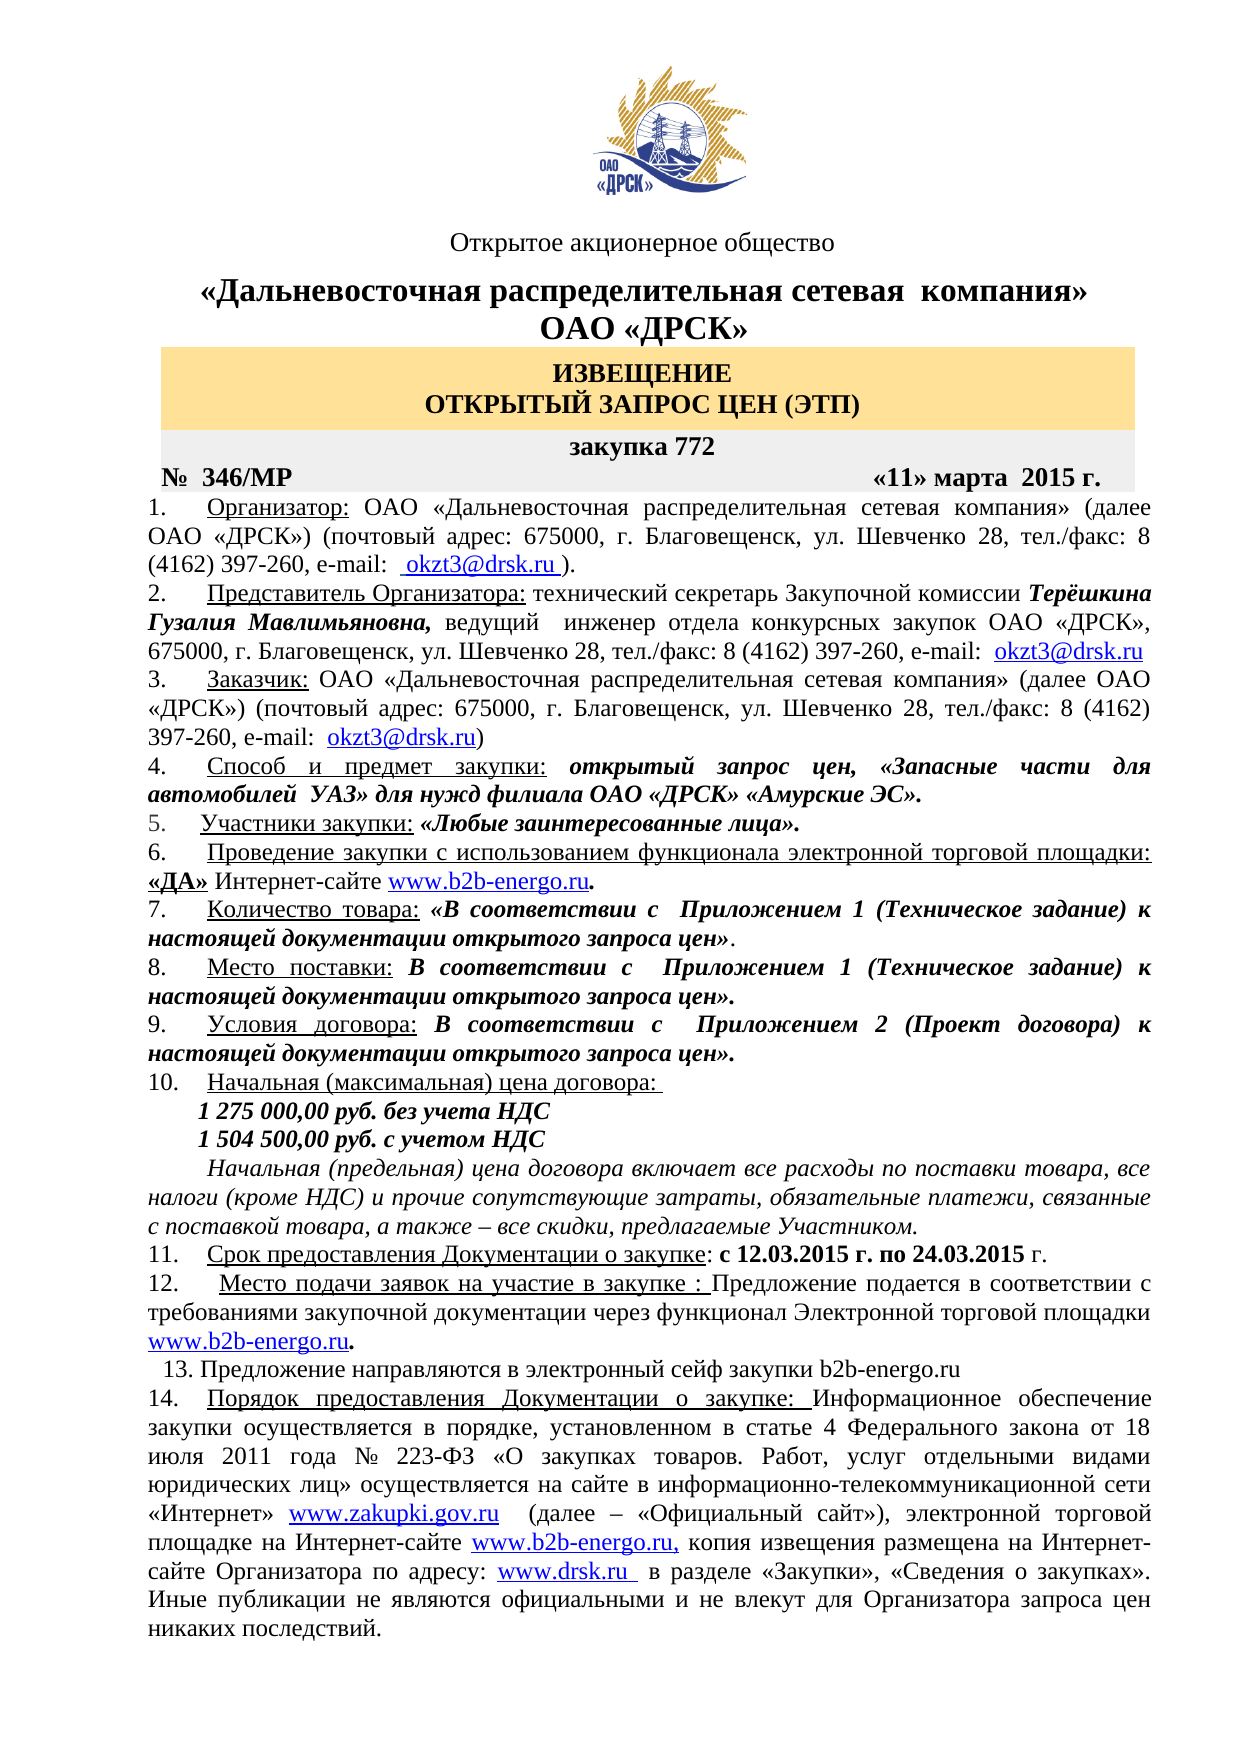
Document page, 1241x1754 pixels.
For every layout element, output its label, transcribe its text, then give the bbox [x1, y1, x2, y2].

list Место поставки: В соответствии с Приложением 1 (Техническое задание) к настоящей документации открытого запроса цен». [148, 952, 1152, 1009]
list Количество товара: «В соответствии с Приложением 1 (Техническое задание) к настоящей документации открытого запроса цен». [148, 894, 1152, 952]
table_cell № 346/МР [161, 461, 642, 492]
list Представитель Организатора: технический секретарь Закупочной комиссии Терёшкина Гузалия Мавлимьяновна, ведущий инженер отдела конкурсных закупок ОАО «ДРСК», 675000, г. Благовещенск, ул. Шевченко 28, тел./факс: 8 (4162) 397-260, e-mail: okzt3@drsk.ru [148, 578, 1152, 664]
picture [591, 66, 748, 195]
text «Дальневосточная распределительная сетевая компания» [148, 270, 1140, 308]
text ОАО «ДРСК» [148, 308, 1140, 347]
table_cell «11» марта 2015 г. [642, 461, 1135, 492]
list Начальная (предельная) цена договора включает все расходы по поставки товара, все налоги (кроме НДС) и прочие сопутствующие затраты, обязательные платежи, связанные с поставкой товара, а также – все скидки, предлагаемые Участником. [148, 1153, 1152, 1239]
list Предложение направляются в электронный сейф закупки b2b-energo.ru [162, 1354, 1152, 1383]
list 1 275 000,00 руб. без учета НДС [148, 1096, 1152, 1124]
list Место подачи заявок на участие в закупке : Предложение подается в соответствии с требованиями закупочной документации через функционал Электронной торговой площадки www.b2b-energo.ru. [148, 1268, 1152, 1354]
list Условия договора: В соответствии с Приложением 2 (Проект договора) к настоящей документации открытого запроса цен». [148, 1009, 1152, 1067]
text Открытое акционерное общество [148, 226, 1137, 257]
list Проведение закупки с использованием функционала электронной торговой площадки: «ДА» Интернет-сайте www.b2b-energo.ru. [148, 837, 1152, 894]
list Способ и предмет закупки: открытый запрос цен, «Запасные части для автомобилей УАЗ» для нужд филиала ОАО «ДРСК» «Амурские ЭС». [148, 751, 1152, 808]
list Начальная (максимальная) цена договора: [148, 1067, 1152, 1096]
list Заказчик: ОАО «Дальневосточная распределительная сетевая компания» (далее ОАО «ДРСК») (почтовый адрес: 675000, г. Благовещенск, ул. Шевченко 28, тел./факс: 8 (4162) 397-260, e-mail: okzt3@drsk.ru) [148, 664, 1152, 751]
list Порядок предоставления Документации о закупке: Информационное обеспечение закупки осуществляется в порядке, установленном в статье 4 Федерального закона от 18 июля 2011 года № 223-ФЗ «О закупках товаров. Работ, услуг отдельными видами юридических лиц» осуществляется на сайте в информационно-телекоммуникационной сети «Интернет» www.zakupki.gov.ru (далее – «Официальный сайт»), электронной торговой площадке на Интернет-сайте www.b2b-energo.ru, копия извещения размещена на Интернет-сайте Организатора по адресу: www.drsk.ru в разделе «Закупки», «Сведения о закупках». Иные публикации не являются официальными и не влекут для Организатора запроса цен никаких последствий. [148, 1383, 1152, 1642]
table_header ИЗВЕЩЕНИЕ ОТКРЫТЫЙ ЗАПРОС ЦЕН (ЭТП) [161, 347, 1135, 430]
list 1 504 500,00 руб. с учетом НДС [148, 1124, 1152, 1153]
list Участники закупки: «Любые заинтересованные лица». [148, 808, 1152, 837]
list Организатор: ОАО «Дальневосточная распределительная сетевая компания» (далее ОАО «ДРСК») (почтовый адрес: 675000, г. Благовещенск, ул. Шевченко 28, тел./факс: 8 (4162) 397-260, e-mail: ). [148, 492, 1152, 578]
list Срок предоставления Документации о закупке: с 12.03.2015 г. по 24.03.2015 г. [148, 1239, 1152, 1268]
table_cell закупка 772 [161, 430, 1135, 461]
